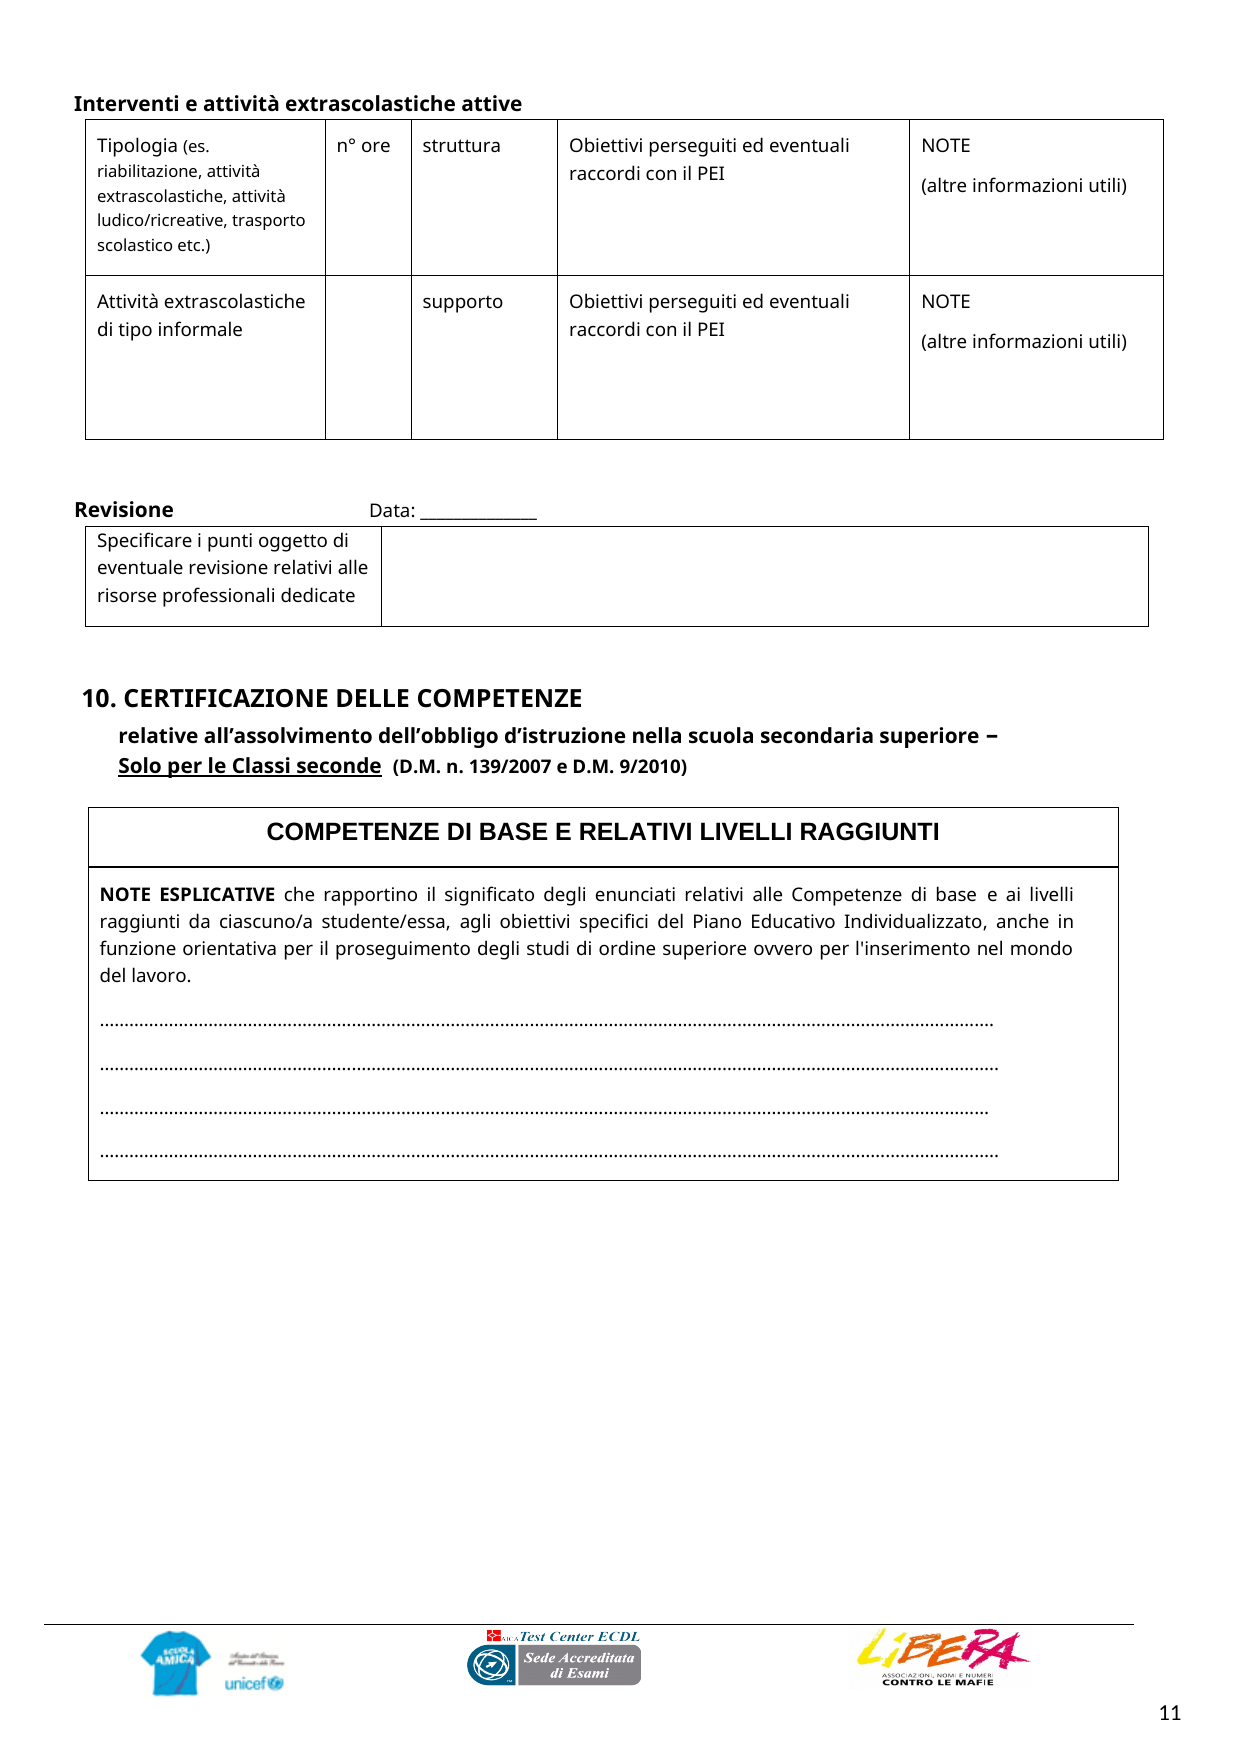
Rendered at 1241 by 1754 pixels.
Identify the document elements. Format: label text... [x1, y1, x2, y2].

table_header Obiettivi perseguiti ed eventuali raccordi con il PEI [558, 120, 909, 275]
picture [491, 1672, 506, 1678]
table_header Specificare i punti oggetto di eventuale revisione relativi alle risorse professionali dedicate [86, 527, 381, 626]
picture [139, 1630, 289, 1698]
picture [477, 1652, 491, 1657]
subtitle relative all’assolvimento dell’obbligo d’istruzione nella scuola secondaria superiore – [118, 717, 1181, 751]
table_header COMPETENZE DI BASE E RELATIVI LIVELLI RAGGIUNTI [89, 808, 1118, 866]
picture [466, 1630, 642, 1686]
table_cell Attività extrascolastiche di tipo informale [86, 276, 325, 439]
table_header n° ore [326, 120, 411, 275]
table_header struttura [412, 120, 557, 275]
table_cell [326, 276, 411, 439]
table_cell supporto [412, 276, 557, 439]
table_header NOTE (altre informazioni utili) [910, 120, 1163, 275]
table_header Tipologia (es. riabilitazione, attività extrascolastiche, attività ludico/ricreative, trasporto scolastico etc.) [86, 120, 325, 275]
picture [848, 1626, 1033, 1689]
table_header [382, 527, 1148, 626]
text Interventi e attività extrascolastiche attive [74, 89, 1181, 117]
text Revisione Data: ______________ [74, 495, 1181, 524]
picture [500, 1655, 509, 1671]
table_cell NOTE ESPLICATIVE che rapportino il significato degli enunciati relativi alle Competenze di base e ai livelli raggiunti da ciascuno/a studente/essa, agli obiettivi specifici del Piano Educativo Individualizzato, anche in funzione orientativa per il proseguimento degli studi di ordine superiore ovvero per l'inserimento nel mondo del lavoro. ………………………………………………………………………………………………………………………………………………………………. ……………………………………………………………………………………………………………………………………………………………….. ……………………………………………………………………………………………………………………………………………………………… ……………………………………………………………………………………………………………………………………………………………….. [89, 868, 1118, 1180]
subtitle 10. CERTIFICAZIONE DELLE COMPETENZE [81, 680, 1181, 714]
subtitle Solo per le Classi seconde (D.M. n. 139/2007 e D.M. 9/2010) [118, 751, 1181, 779]
table_cell Obiettivi perseguiti ed eventuali raccordi con il PEI [558, 276, 909, 439]
table_cell NOTE (altre informazioni utili) [910, 276, 1163, 439]
